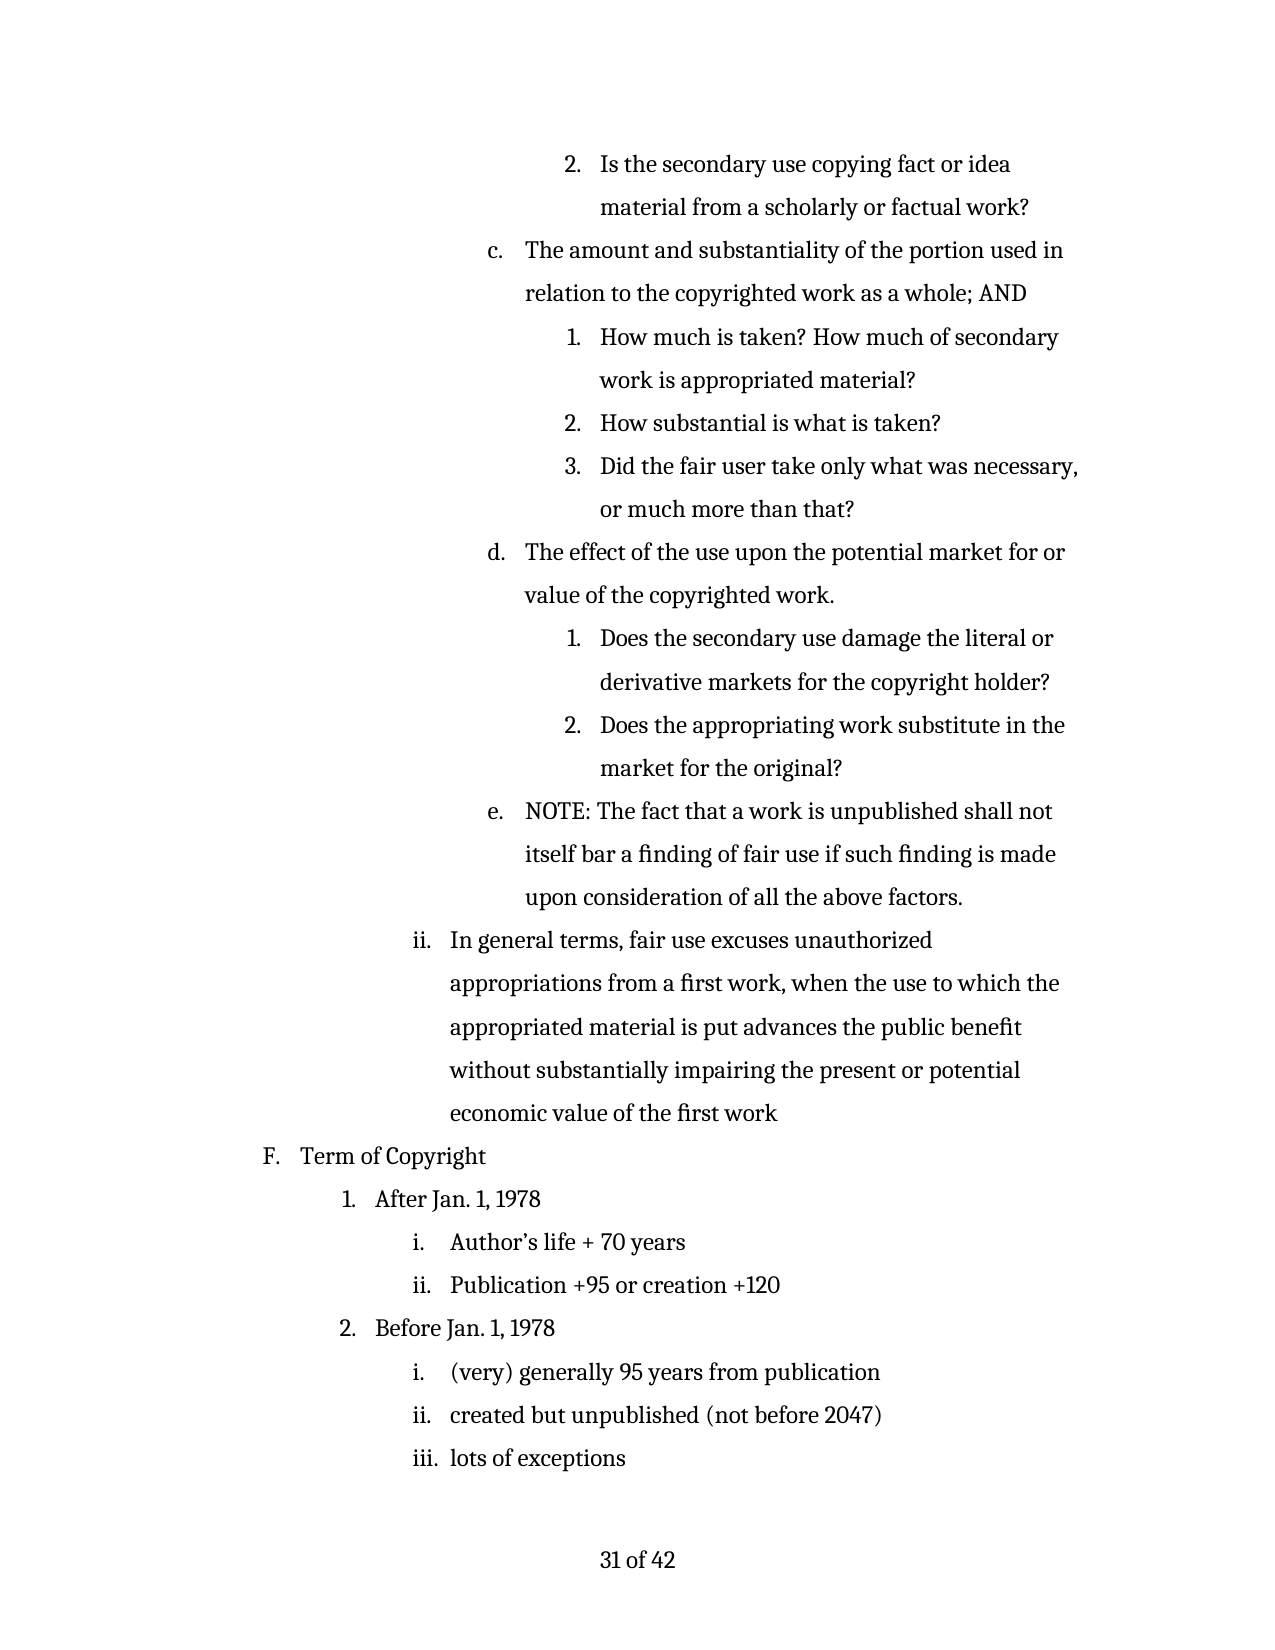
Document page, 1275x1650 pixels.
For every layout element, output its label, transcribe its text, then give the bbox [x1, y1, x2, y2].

list How much is taken? How much of secondary work is appropriated material? [581, 322, 1087, 394]
list Author’s life + 70 years [412, 1228, 1087, 1257]
list Before Jan. 1, 1978 [356, 1314, 1087, 1343]
list Does the appropriating work substitute in the market for the original? [581, 711, 1087, 782]
list Is the secondary use copying fact or idea material from a scholarly or factual work? [581, 150, 1087, 222]
list Term of Copyright [262, 1142, 1087, 1171]
list The effect of the use upon the potential market for or value of the copyrighted work. [487, 538, 1087, 610]
list (very) generally 95 years from publication [412, 1357, 1087, 1386]
list The amount and substantiality of the portion used in relation to the copyrighted work as a whole; AND [487, 236, 1087, 308]
list created but unpublished (not before 2047) [412, 1401, 1087, 1429]
list Does the secondary use damage the literal or derivative markets for the copyright holder? [581, 624, 1087, 696]
list Did the fair user take only what was necessary, or much more than that? [581, 452, 1087, 524]
list How substantial is what is taken? [581, 409, 1087, 437]
list lots of exceptions [412, 1444, 1087, 1472]
list After Jan. 1, 1978 [356, 1185, 1087, 1214]
list NOTE: The fact that a work is unpublished shall not itself bar a ﬁnding of fair use if such ﬁnding is made upon consideration of all the above factors. [487, 797, 1087, 912]
list In general terms, fair use excuses unauthorized appropriations from a ﬁrst work, when the use to which the appropriated material is put advances the public beneﬁt without substantially impairing the present or potential economic value of the ﬁrst work [412, 926, 1087, 1127]
list Publication +95 or creation +120 [412, 1271, 1087, 1300]
